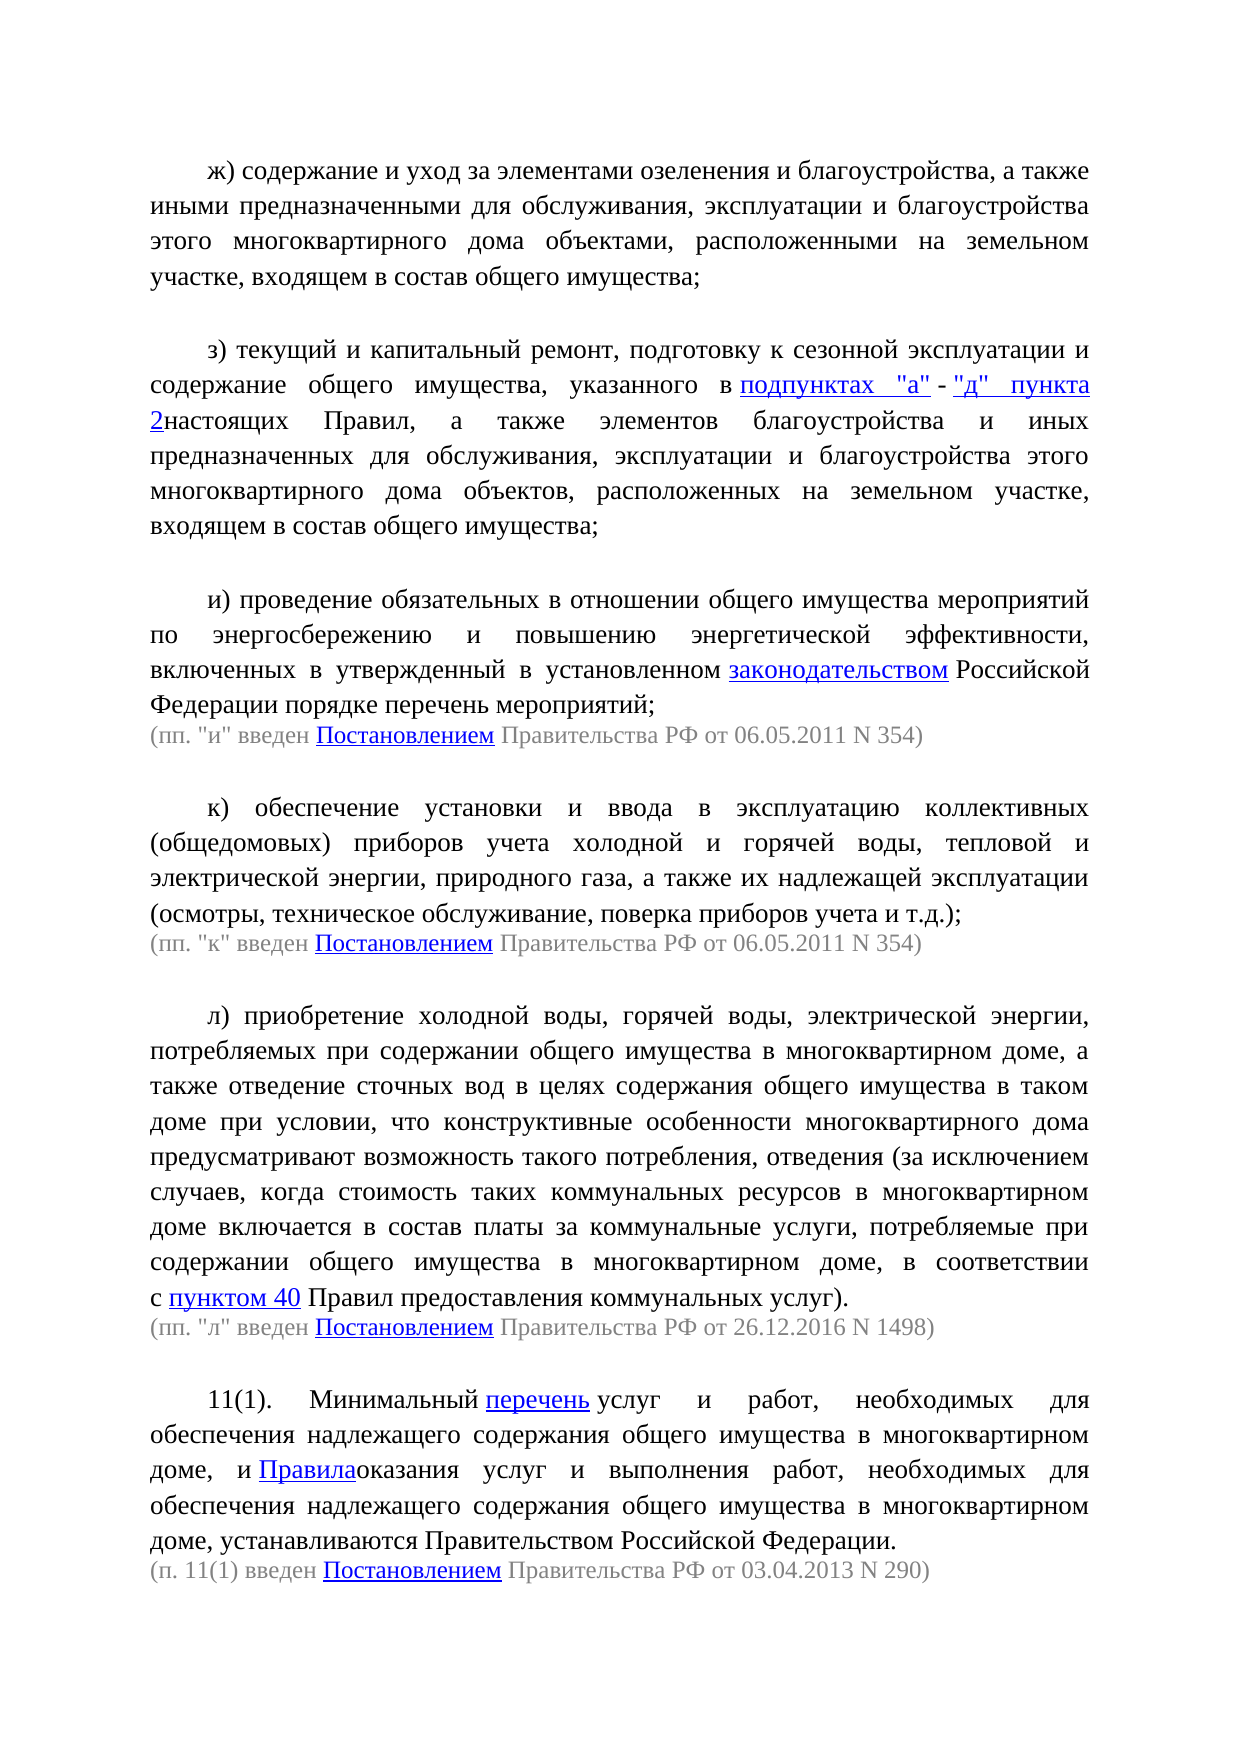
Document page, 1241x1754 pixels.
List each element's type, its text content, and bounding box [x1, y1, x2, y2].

text л) приобретение холодной воды, горячей воды, электрической энергии, потребляемых при содержании общего имущества в многоквартирном доме, а также отведение сточных вод в целях содержания общего имущества в таком доме при условии, что конструктивные особенности многоквартирного дома предусматривают возможность такого потребления, отведения (за исключением случаев, когда стоимость таких коммунальных ресурсов в многоквартирном доме включается в состав платы за коммунальные услуги, потребляемые при содержании общего имущества в многоквартирном доме, в соответствии с пунктом 40 Правил предоставления коммунальных услуг). [150, 995, 1090, 1312]
text (пп. "и" введен Постановлением Правительства РФ от 06.05.2011 N 354) [150, 720, 1090, 748]
text з) текущий и капитальный ремонт, подготовку к сезонной эксплуатации и содержание общего имущества, указанного в подпунктах "а" - "д" пункта 2настоящих Правил, а также элементов благоустройства и иных предназначенных для обслуживания, эксплуатации и благоустройства этого многоквартирного дома объектов, расположенных на земельном участке, входящем в состав общего имущества; [150, 329, 1090, 541]
text и) проведение обязательных в отношении общего имущества мероприятий по энергосбережению и повышению энергетической эффективности, включенных в утвержденный в установленном законодательством Российской Федерации порядке перечень мероприятий; [150, 579, 1090, 720]
text к) обеспечение установки и ввода в эксплуатацию коллективных (общедомовых) приборов учета холодной и горячей воды, тепловой и электрической энергии, природного газа, а также их надлежащей эксплуатации (осмотры, техническое обслуживание, поверка приборов учета и т.д.); [150, 787, 1090, 928]
text (пп. "к" введен Постановлением Правительства РФ от 06.05.2011 N 354) [150, 928, 1090, 957]
text (пп. "л" введен Постановлением Правительства РФ от 26.12.2016 N 1498) [150, 1312, 1090, 1341]
text (п. 11(1) введен Постановлением Правительства РФ от 03.04.2013 N 290) [150, 1555, 1090, 1584]
text 11(1). Минимальный перечень услуг и работ, необходимых для обеспечения надлежащего содержания общего имущества в многоквартирном доме, и Правилаоказания услуг и выполнения работ, необходимых для обеспечения надлежащего содержания общего имущества в многоквартирном доме, устанавливаются Правительством Российской Федерации. [150, 1379, 1090, 1555]
text ж) содержание и уход за элементами озеленения и благоустройства, а также иными предназначенными для обслуживания, эксплуатации и благоустройства этого многоквартирного дома объектами, расположенными на земельном участке, входящем в состав общего имущества; [150, 150, 1090, 291]
